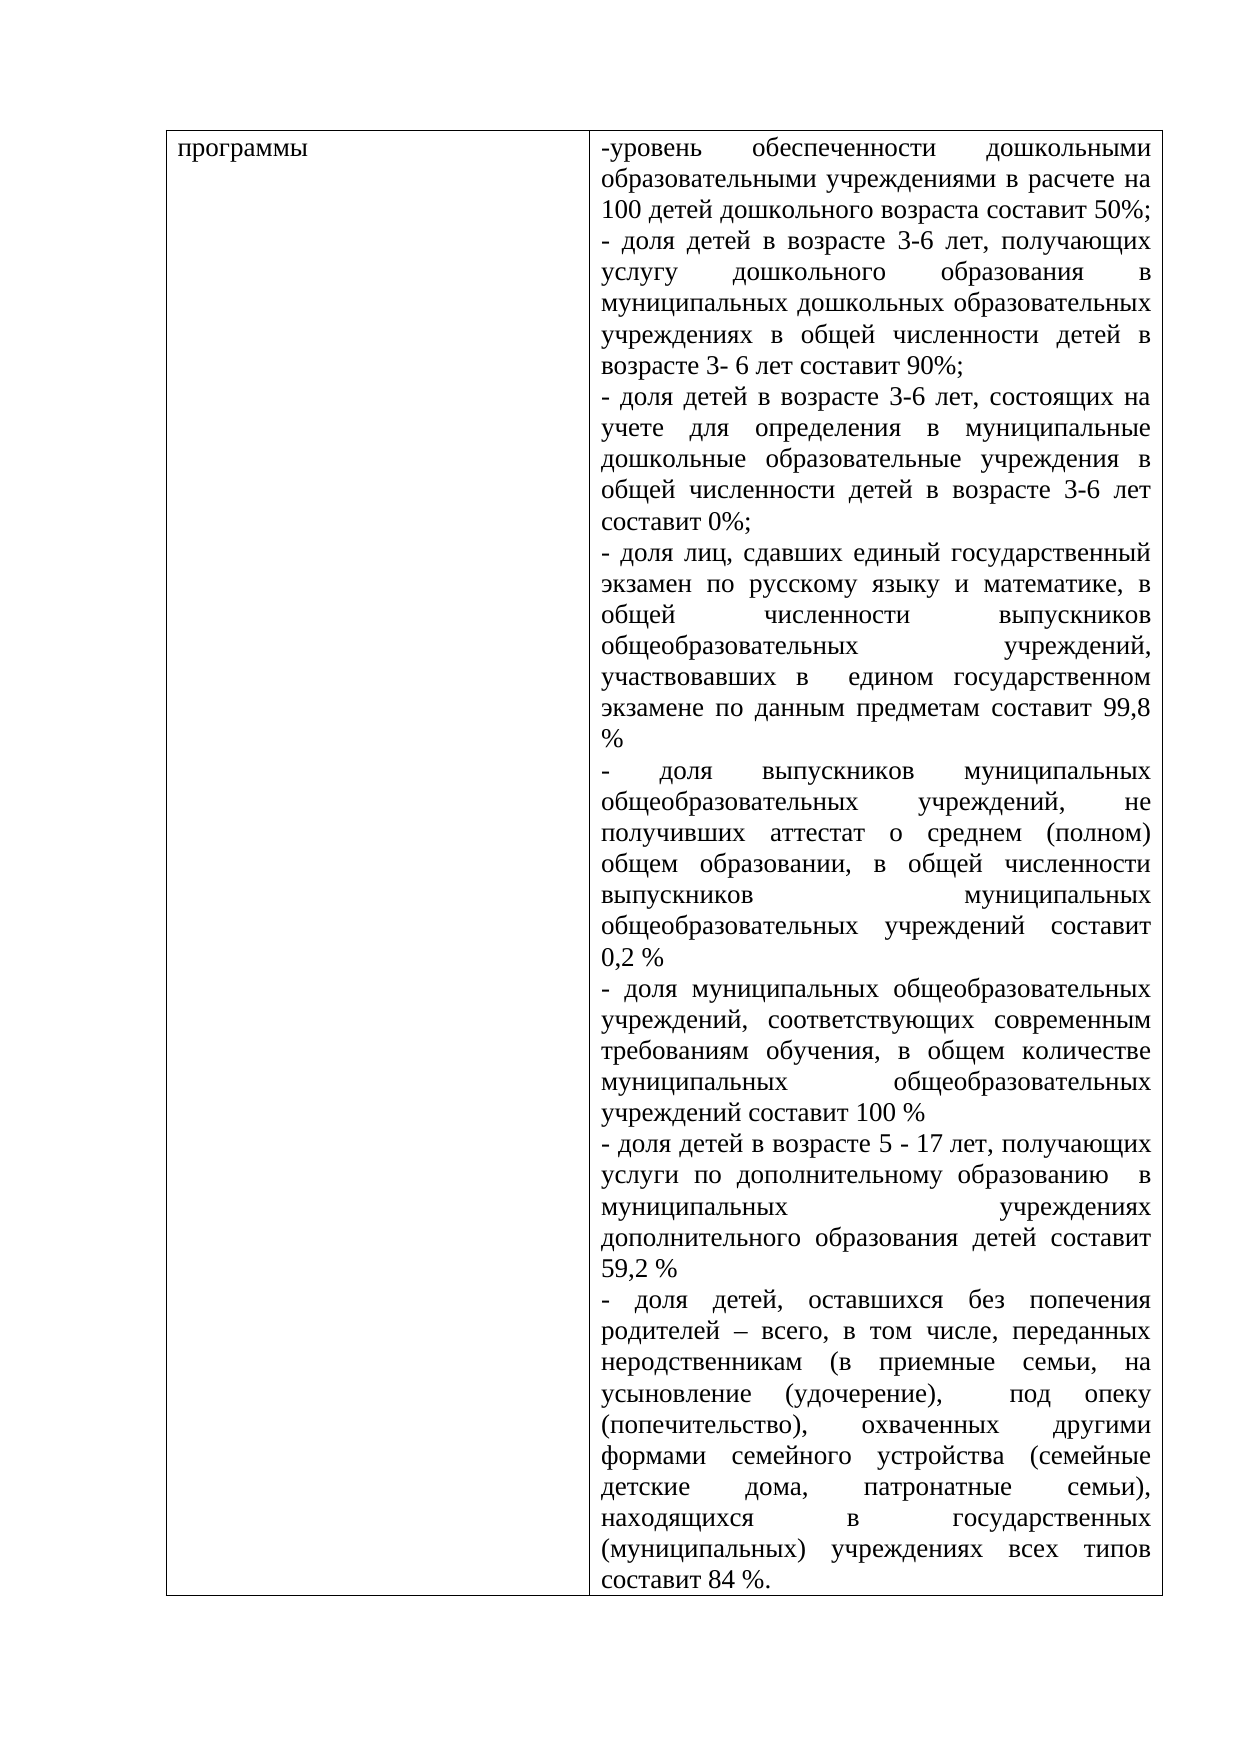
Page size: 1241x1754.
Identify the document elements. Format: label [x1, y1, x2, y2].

table_cell [590, 131, 1162, 1595]
table_cell [167, 131, 589, 1595]
